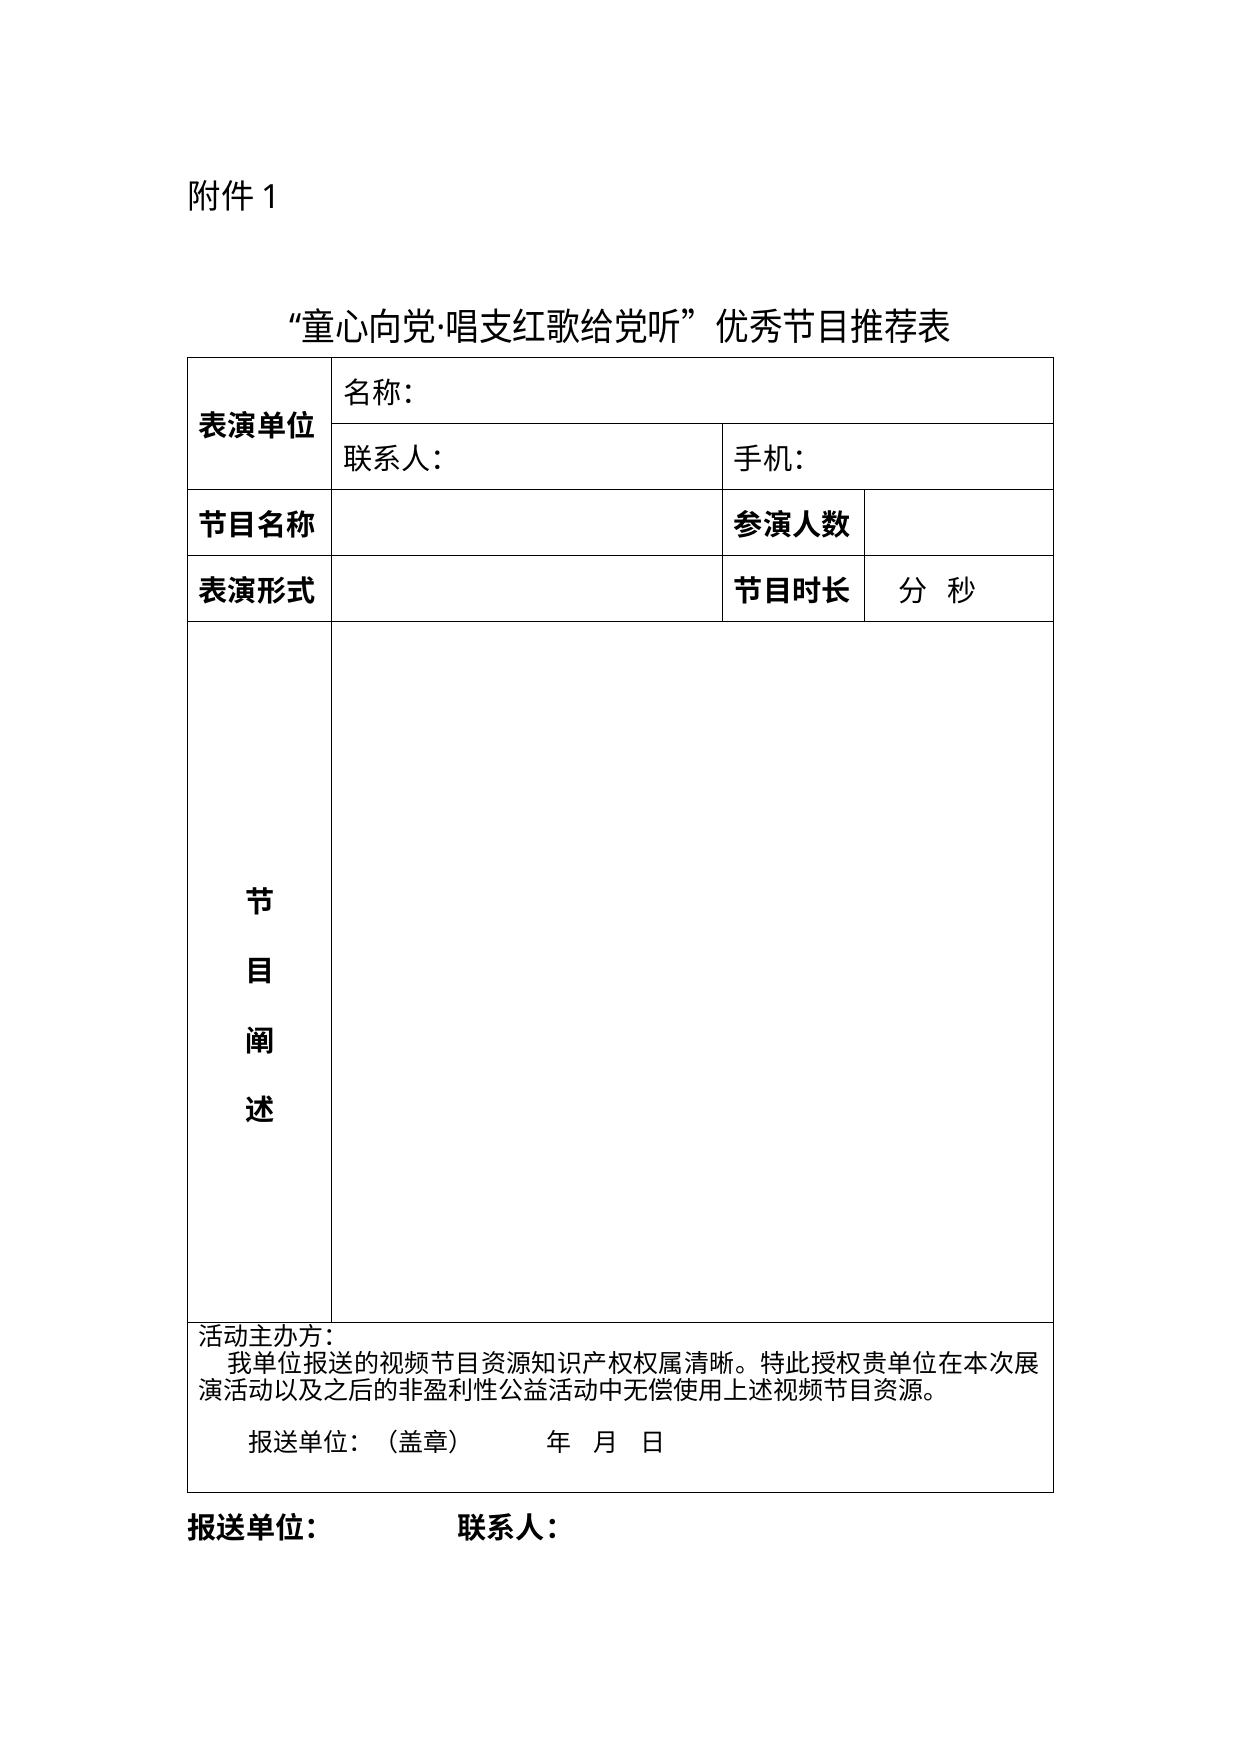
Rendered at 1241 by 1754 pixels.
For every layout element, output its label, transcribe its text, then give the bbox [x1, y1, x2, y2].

table_cell 节 目 阐 述 [188, 622, 331, 1322]
table_cell [332, 556, 722, 621]
table_cell [332, 490, 722, 555]
text “童心向党·唱支红歌给党听”优秀节目推荐表 [187, 292, 1053, 357]
table_cell [865, 490, 1053, 555]
table_cell 节目名称 [188, 490, 331, 555]
table_cell 分 秒 [865, 556, 1053, 621]
table_cell 活动主办方： 我单位报送的视频节目资源知识产权权属清晰。特此授权贵单位在本次展演活动以及之后的非盈利性公益活动中无偿使用上述视频节目资源。 报送单位：（盖章） 年 月 日 [188, 1323, 1053, 1492]
table_cell 手机： [723, 424, 1053, 489]
table_header 名称： [332, 358, 1053, 423]
table_header 表演单位 [188, 358, 331, 489]
text 报送单位： 联系人： [187, 1493, 1053, 1558]
text 附件1 [187, 162, 1053, 227]
table_cell 节目时长 [723, 556, 864, 621]
table_cell [332, 622, 1053, 1322]
table_cell 联系人： [332, 424, 722, 489]
table_cell 参演人数 [723, 490, 864, 555]
table_cell 表演形式 [188, 556, 331, 621]
